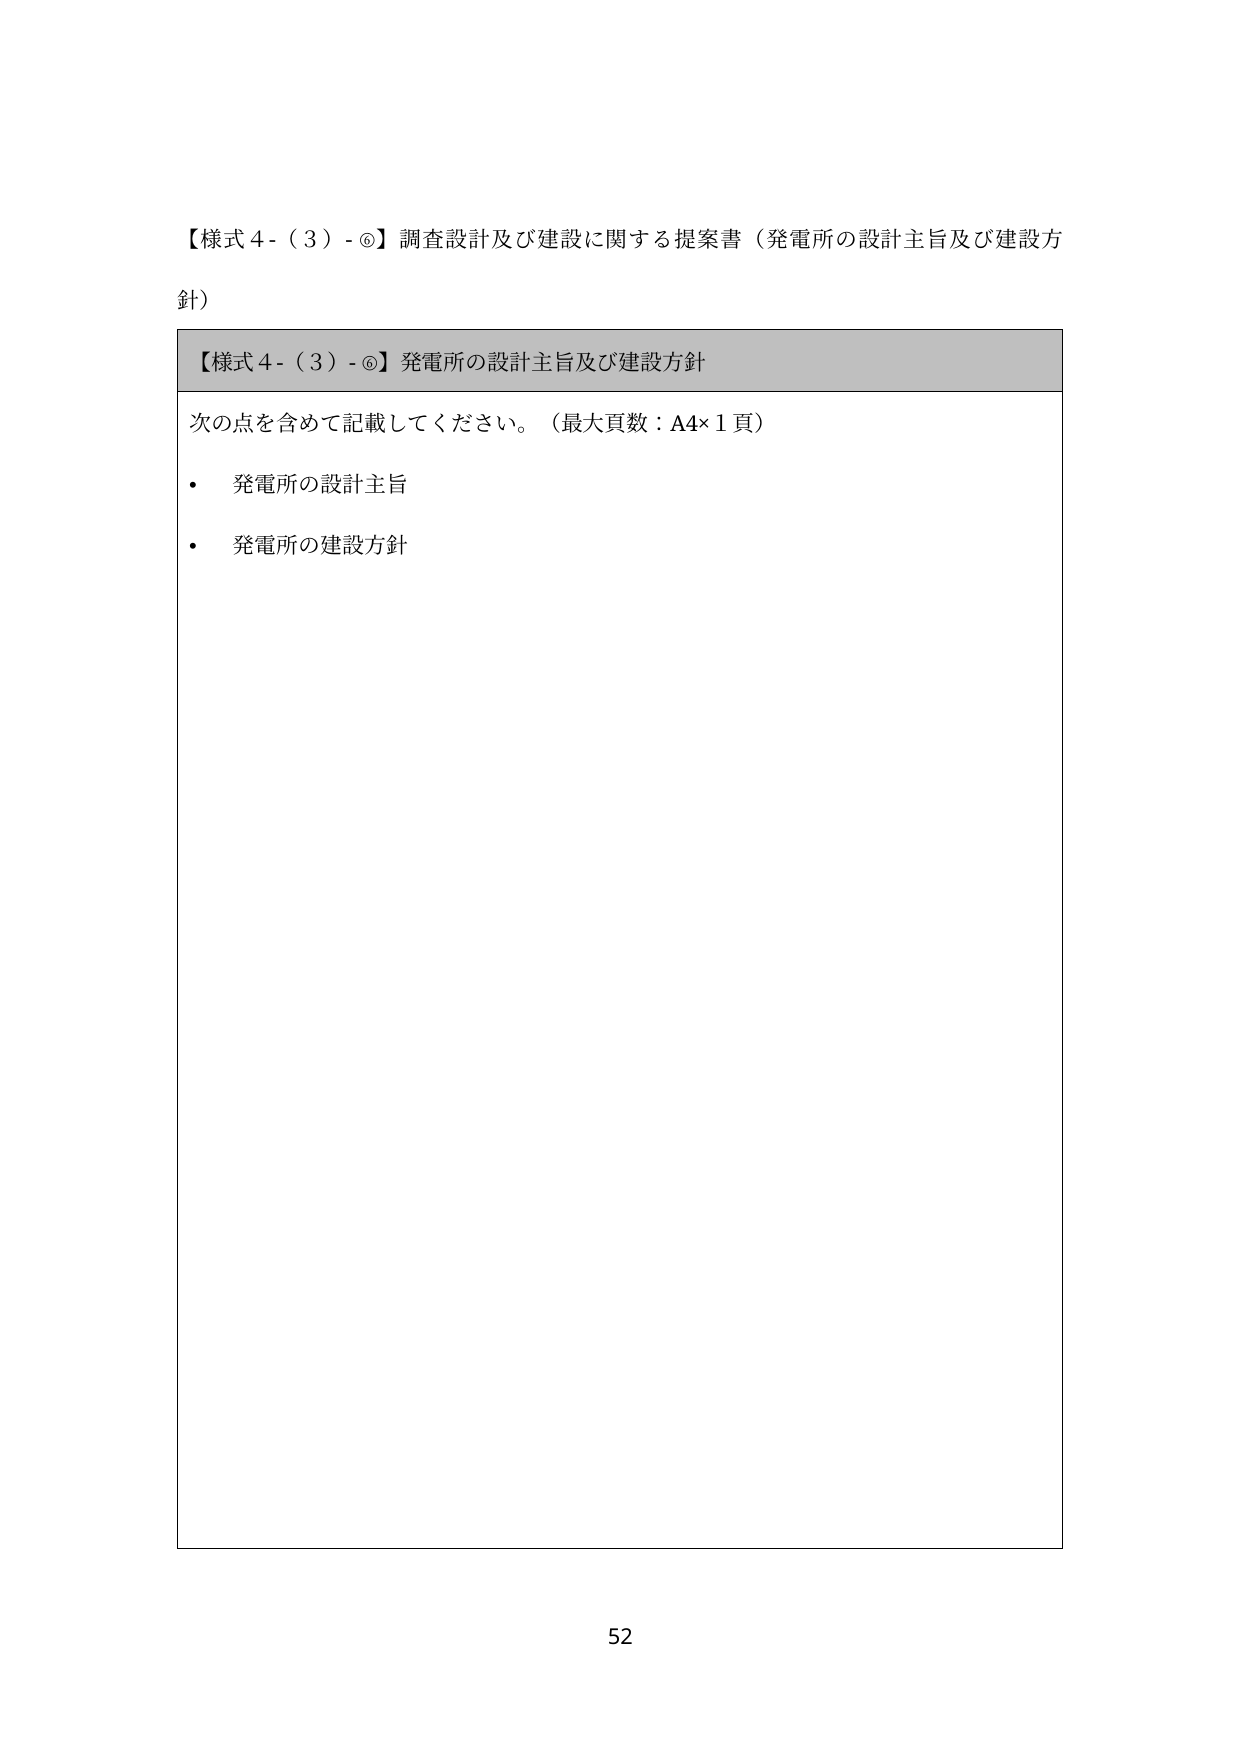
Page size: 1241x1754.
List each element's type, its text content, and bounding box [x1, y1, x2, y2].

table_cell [178, 392, 1062, 1548]
subtitle 【様式４-（３）- ⑥】調査設計及び建設に関する提案書（発電所の設計主旨及び建設方針） [177, 207, 1063, 329]
table_header 【様式４-（３）- ⑥】発電所の設計主旨及び建設方針 [178, 330, 1062, 391]
